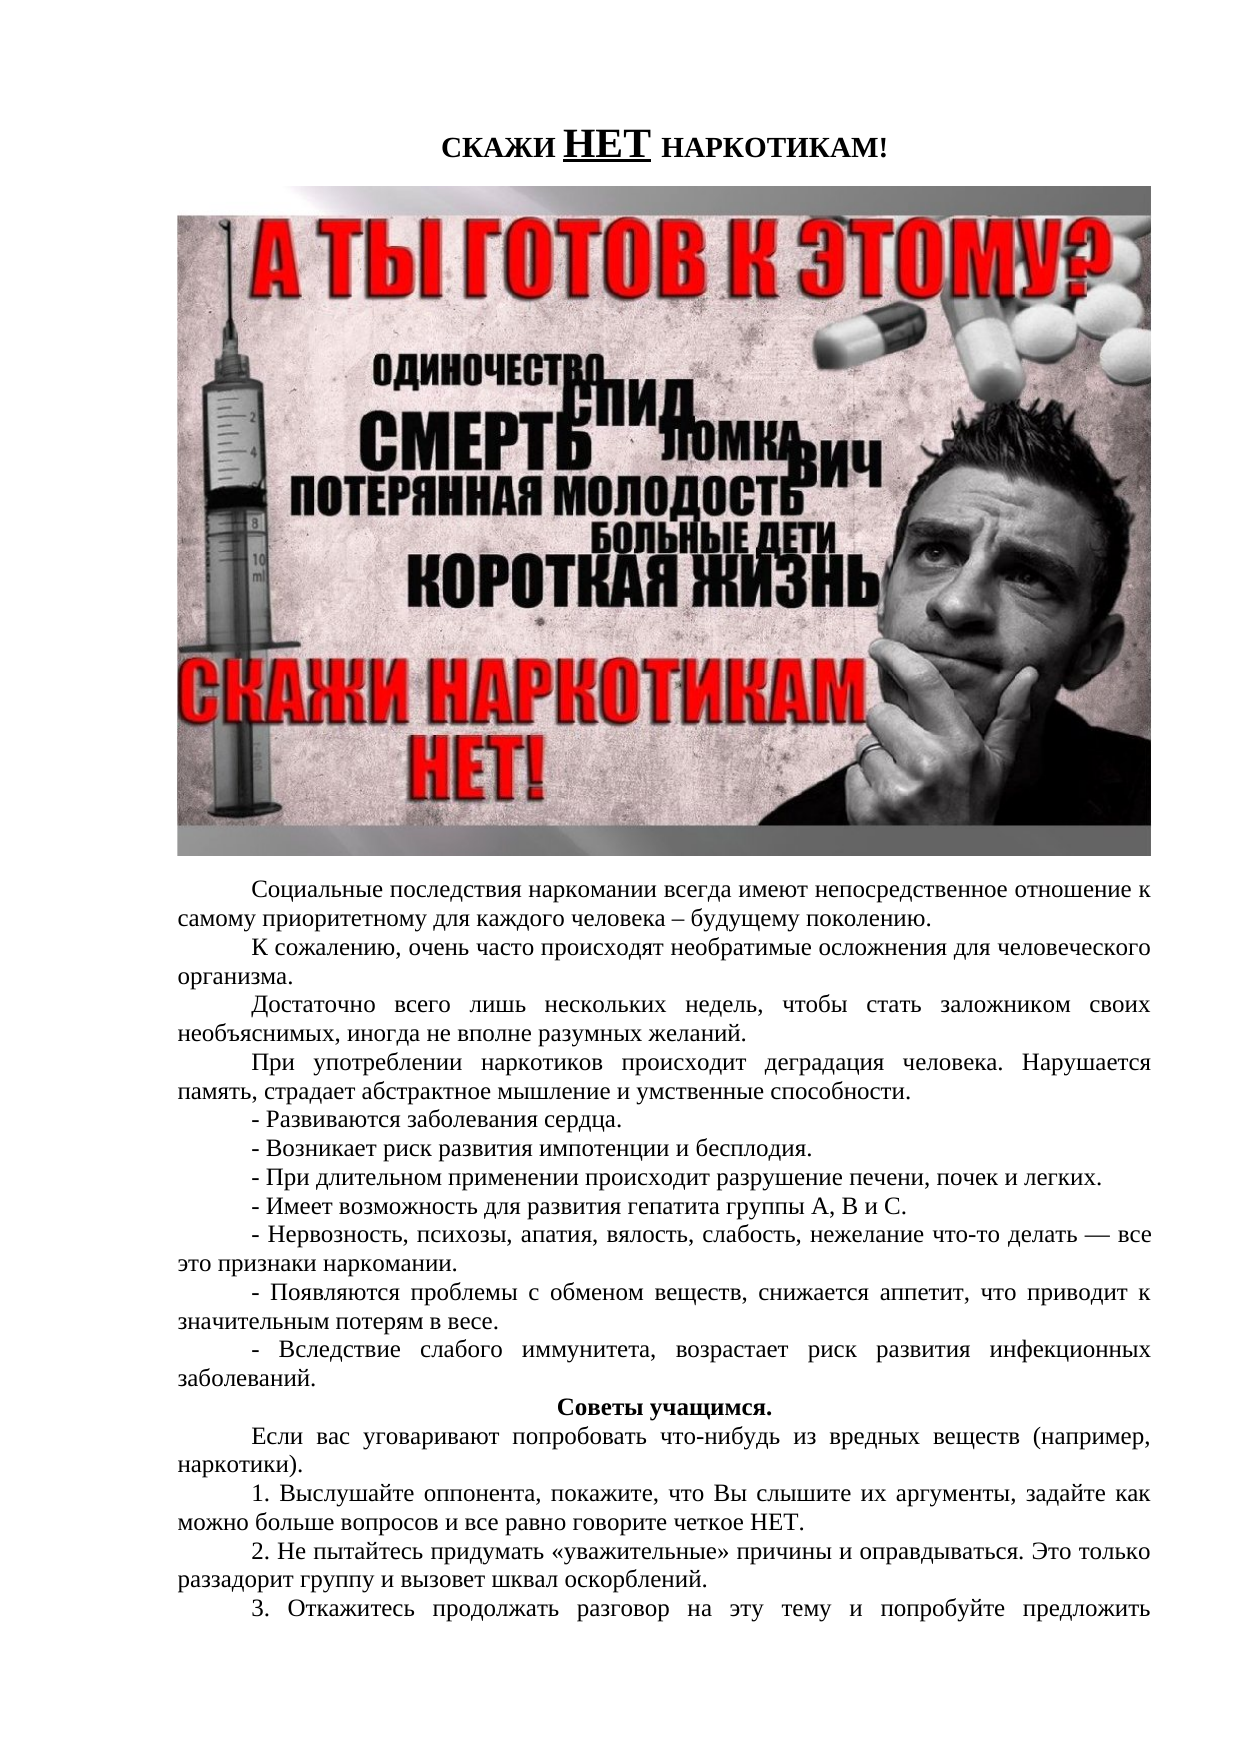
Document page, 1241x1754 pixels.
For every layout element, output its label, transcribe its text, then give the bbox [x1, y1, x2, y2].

text - При длительном применении происходит разрушение печени, почек и легких. [177, 1162, 1152, 1191]
text СКАЖИ НЕТ НАРКОТИКАМ! [177, 118, 1152, 166]
text 1. Выслушайте оппонента, покажите, что Вы слышите их аргументы, задайте как можно больше вопросов и все равно говорите четкое НЕТ. [177, 1478, 1152, 1536]
text При употреблении наркотиков происходит деградация человека. Нарушается память, страдает абстрактное мышление и умственные способности. [177, 1047, 1152, 1104]
text - Вследствие слабого иммунитета, возрастает риск развития инфекционных заболеваний. [177, 1334, 1152, 1392]
text Социальные последствия наркомании всегда имеют непосредственное отношение к самому приоритетному для каждого человека – будущему поколению. [177, 874, 1152, 932]
text Достаточно всего лишь нескольких недель, чтобы стать заложником своих необъяснимых, иногда не вполне разумных желаний. [177, 989, 1152, 1047]
text Если вас уговаривают попробовать что-нибудь из вредных веществ (например, наркотики). [177, 1421, 1152, 1478]
picture [177, 186, 1152, 856]
text К сожалению, очень часто происходят необратимые осложнения для человеческого организма. [177, 932, 1152, 989]
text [177, 1593, 1152, 1622]
text - Нервозность, психозы, апатия, вялость, слабость, нежелание что-то делать — все это признаки наркомании. [177, 1219, 1152, 1277]
text Советы учащимся. [177, 1392, 1152, 1421]
text - Возникает риск развития импотенции и бесплодия. [177, 1133, 1152, 1162]
text - Развиваются заболевания сердца. [177, 1104, 1152, 1133]
text 2. Не пытайтесь придумать «уважительные» причины и оправдываться. Это только раззадорит группу и вызовет шквал оскорблений. [177, 1536, 1152, 1593]
text - Появляются проблемы с обменом веществ, снижается аппетит, что приводит к значительным потерям в весе. [177, 1277, 1152, 1334]
text - Имеет возможность для развития гепатита группы A, B и C. [177, 1191, 1152, 1219]
